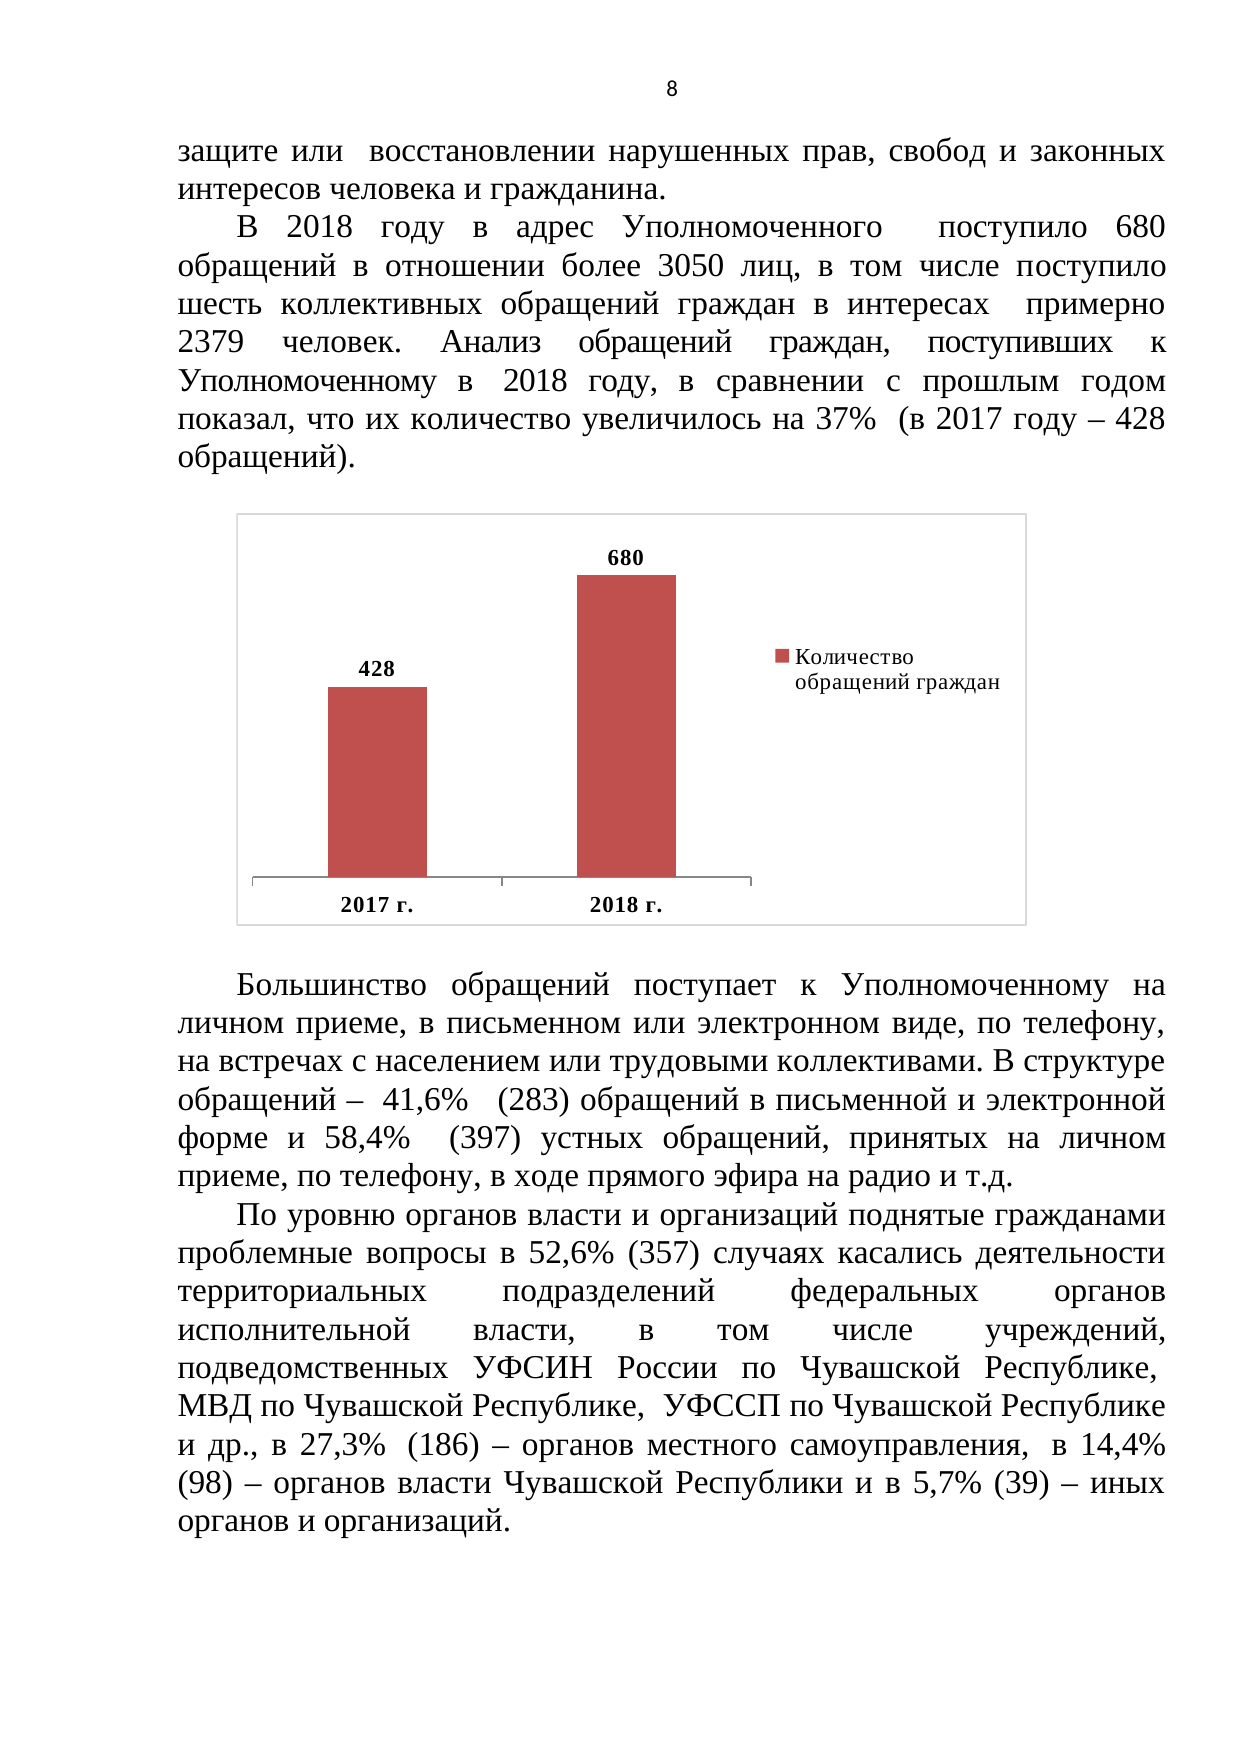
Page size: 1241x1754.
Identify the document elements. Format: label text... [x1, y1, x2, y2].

text В 2018 году в адрес Уполномоченного поступило 680 обращений в отношении более 3050 лиц, в том числе поступило шесть коллективных обращений граждан в интересах примерно 2379 человек. Анализ обращений граждан, поступивших к Уполномоченному в 2018 году, в сравнении с прошлым годом показал, что их количество увеличилось на 37% (в 2017 году – 428 обращений). [177, 207, 1167, 475]
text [177, 130, 1167, 207]
text Большинство обращений поступает к Уполномоченному на личном приеме, в письменном или электронном виде, по телефону, на встречах с населением или трудовыми коллективами. В структуре обращений – 41,6% (283) обращений в письменной и электронной форме и 58,4% (397) устных обращений, принятых на личном приеме, по телефону, в ходе прямого эфира на радио и т.д. [177, 964, 1167, 1194]
text По уровню органов власти и организаций поднятые гражданами проблемные вопросы в 52,6% (357) случаях касались деятельности территориальных подразделений федеральных органов исполнительной власти, в том числе учреждений, подведомственных УФСИН России по Чувашской Республике, МВД по Чувашской Республике, УФССП по Чувашской Республике и др., в 27,3% (186) – органов местного самоуправления, в 14,4% (98) – органов власти Чувашской Республики и в 5,7% (39) – иных органов и организаций. [177, 1194, 1167, 1539]
